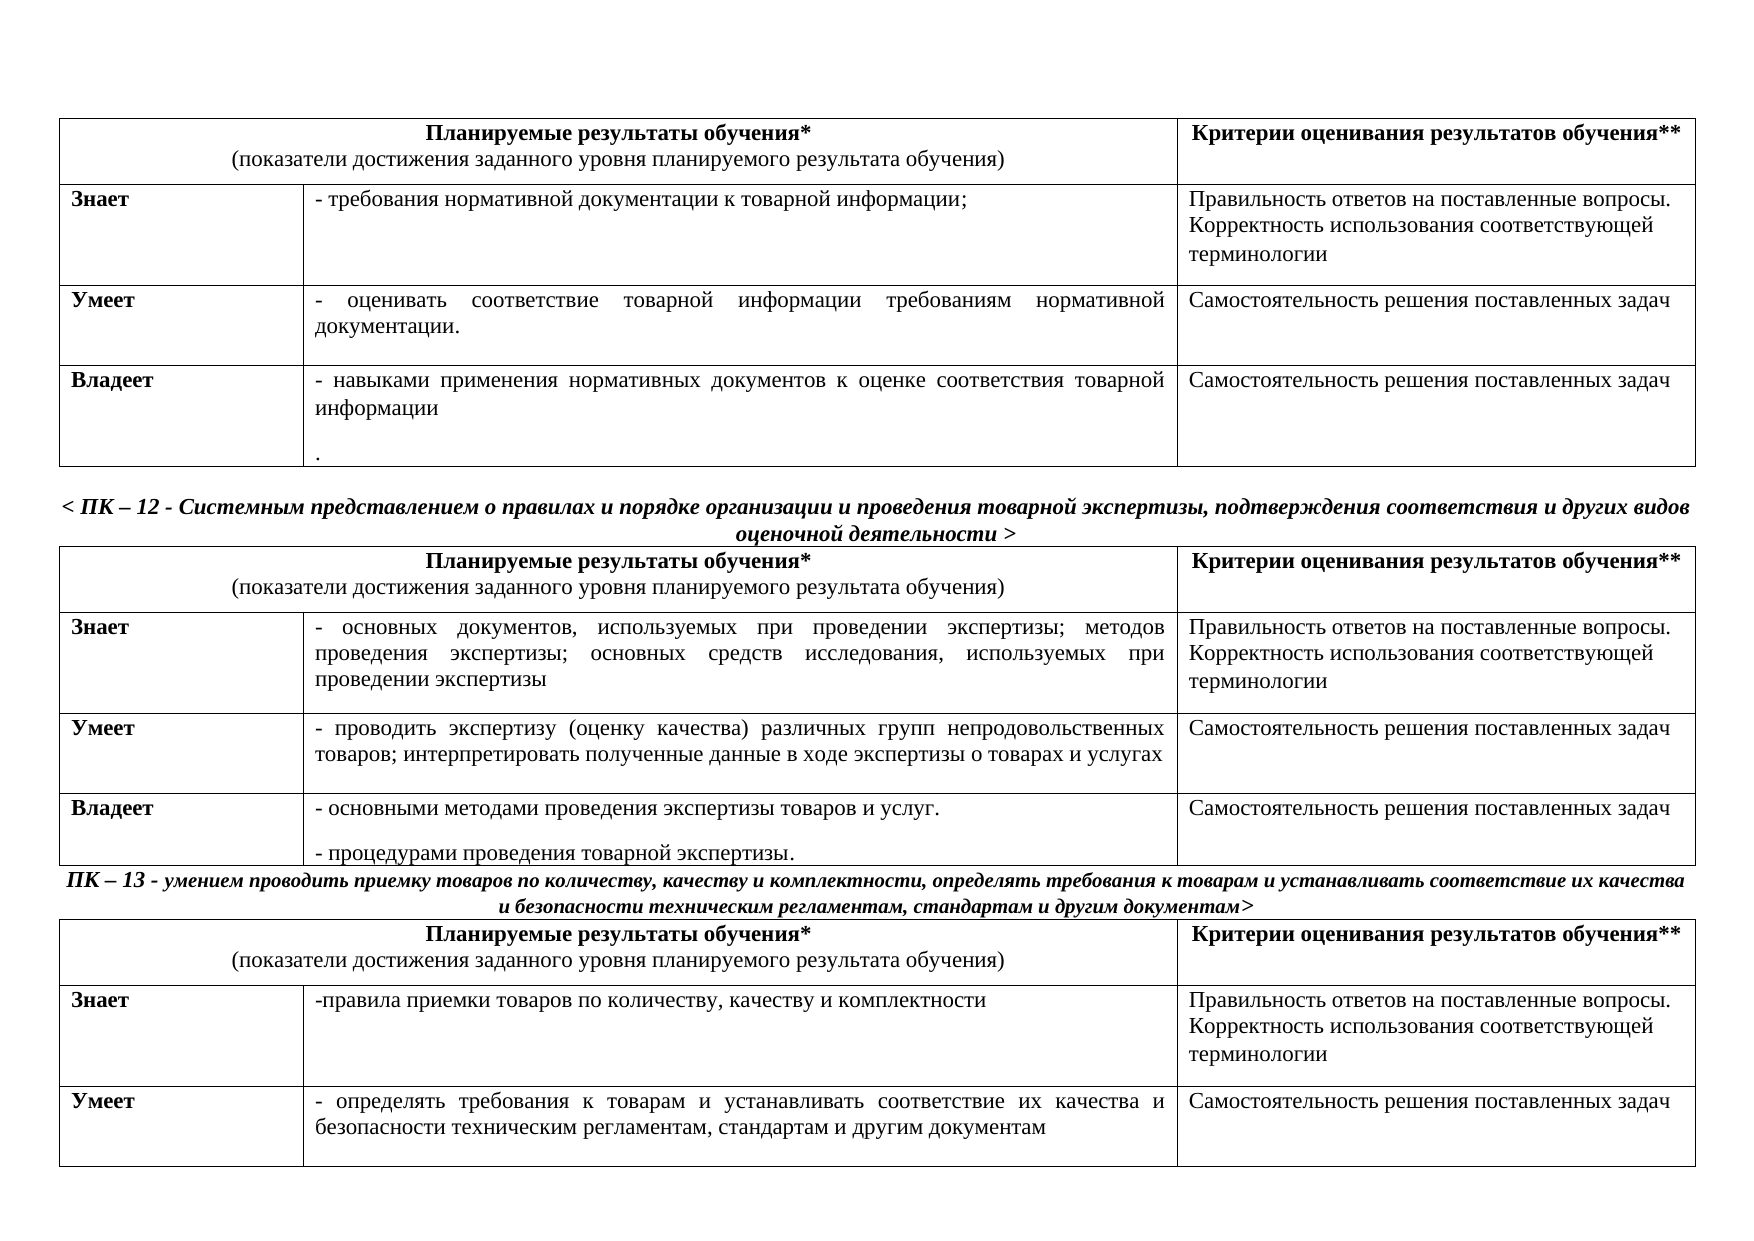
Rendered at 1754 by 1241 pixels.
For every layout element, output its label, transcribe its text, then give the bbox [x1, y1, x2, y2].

table_header Критерии оценивания результатов обучения** [1178, 547, 1695, 612]
table_cell - основных документов, используемых при проведении экспертизы; методов проведения экспертизы; основных средств исследования, используемых при проведении экспертизы [304, 613, 1177, 713]
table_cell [1178, 1087, 1695, 1166]
table_cell Самостоятельность решения поставленных задач [1178, 794, 1695, 865]
table_cell Правильность ответов на поставленные вопросы. Корректность использования соответствующей терминологии [1178, 185, 1695, 285]
table_cell - оценивать соответствие товарной информации требованиям нормативной документации. [304, 286, 1177, 365]
table_cell - основными методами проведения экспертизы товаров и услуг. - процедурами проведения товарной экспертизы. [304, 794, 1177, 865]
table_cell Владеет [60, 366, 303, 466]
table_cell Самостоятельность решения поставленных задач [1178, 366, 1695, 466]
table_cell Знает [60, 986, 303, 1086]
table_cell Умеет [60, 1087, 303, 1166]
table_cell Самостоятельность решения поставленных задач [1178, 286, 1695, 365]
table_header Критерии оценивания результатов обучения** [1178, 920, 1695, 985]
table_cell - проводить экспертизу (оценку качества) различных групп непродовольственных товаров; интерпретировать полученные данные в ходе экспертизы о товарах и услугах [304, 714, 1177, 793]
table_cell - определять требования к товарам и устанавливать соответствие их качества и безопасности техническим регламентам, стандартам и другим документам [304, 1087, 1177, 1166]
table_cell - навыками применения нормативных документов к оценке соответствия товарной информации . [304, 366, 1177, 466]
table_header Планируемые результаты обучения* (показатели достижения заданного уровня планируемого результата обучения) [60, 547, 1177, 612]
table_header Планируемые результаты обучения* (показатели достижения заданного уровня планируемого результата обучения) [60, 920, 1177, 985]
table_cell Владеет [60, 794, 303, 865]
table_cell Знает [60, 613, 303, 713]
table_header Критерии оценивания результатов обучения** [1178, 119, 1695, 184]
table_cell Знает [60, 185, 303, 285]
table_cell Правильность ответов на поставленные вопросы. Корректность использования соответствующей терминологии [1178, 986, 1695, 1086]
text ПК – 13 - умением проводить приемку товаров по количеству, качеству и комплектности, определять требования к товарам и устанавливать соответствие их качества и безопасности техническим регламентам, стандартам и другим документам> [59, 866, 1695, 919]
table_cell Самостоятельность решения поставленных задач [1178, 714, 1695, 793]
text < ПК – 12 - Системным представлением о правилах и порядке организации и проведения товарной экспертизы, подтверждения соответствия и других видов оценочной деятельности > [59, 493, 1695, 546]
table_cell Умеет [60, 714, 303, 793]
table_cell Правильность ответов на поставленные вопросы. Корректность использования соответствующей терминологии [1178, 613, 1695, 713]
table_cell Умеет [60, 286, 303, 365]
table_cell -правила приемки товаров по количеству, качеству и комплектности [304, 986, 1177, 1086]
table_header Планируемые результаты обучения* (показатели достижения заданного уровня планируемого результата обучения) [60, 119, 1177, 184]
table_cell - требования нормативной документации к товарной информации; [304, 185, 1177, 285]
